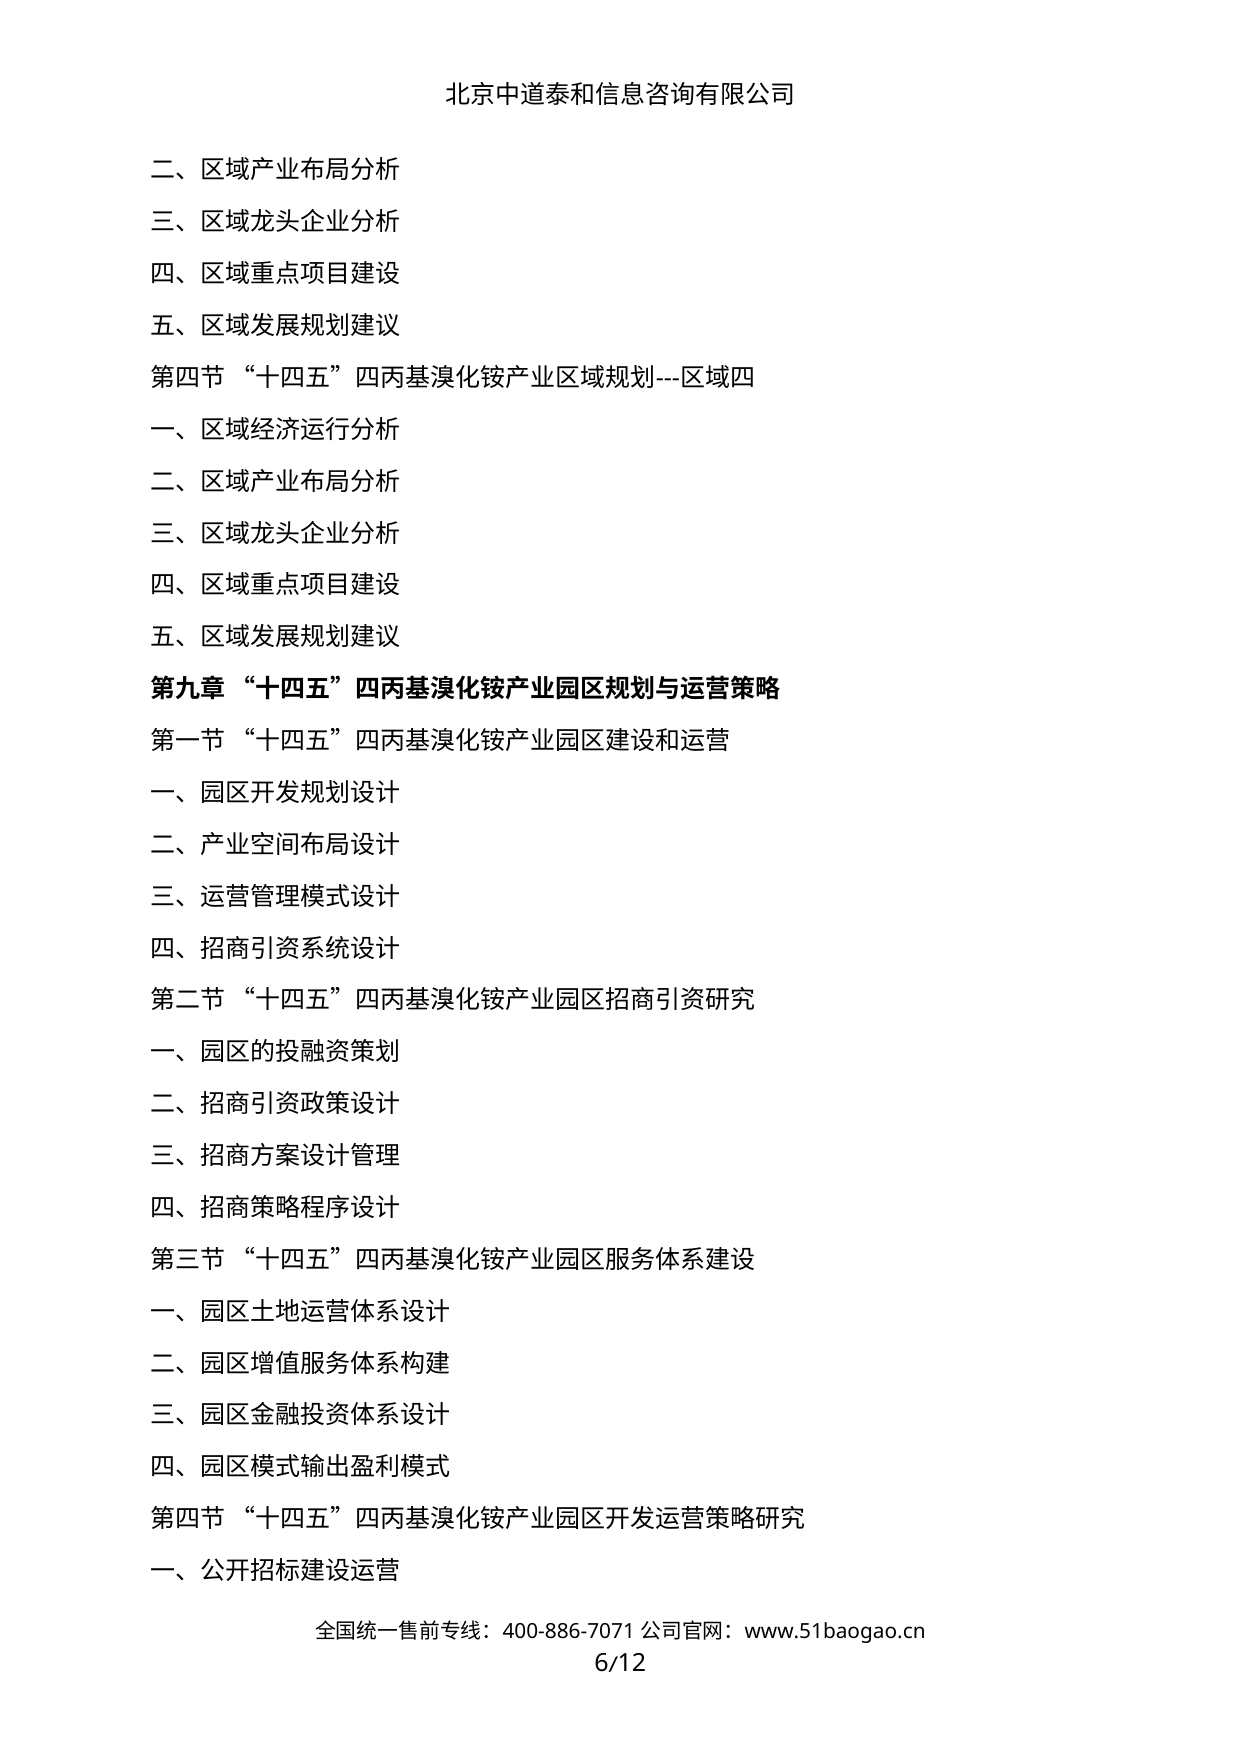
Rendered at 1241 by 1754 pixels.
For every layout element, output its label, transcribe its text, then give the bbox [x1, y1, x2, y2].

text 三、区域龙头企业分析 [150, 513, 1090, 549]
text 一、园区土地运营体系设计 [150, 1291, 1090, 1327]
text 三、园区金融投资体系设计 [150, 1395, 1090, 1431]
text 二、园区增值服务体系构建 [150, 1343, 1090, 1379]
text 二、产业空间布局设计 [150, 824, 1090, 861]
text 五、区域发展规划建议 [150, 617, 1090, 653]
text 第一节 “十四五”四丙基溴化铵产业园区建设和运营 [150, 721, 1090, 757]
text 一、区域经济运行分析 [150, 409, 1090, 446]
text 三、区域龙头企业分析 [150, 202, 1090, 238]
text 一、园区的投融资策划 [150, 1032, 1090, 1068]
text 三、运营管理模式设计 [150, 876, 1090, 912]
text 四、招商引资系统设计 [150, 928, 1090, 964]
text 第二节 “十四五”四丙基溴化铵产业园区招商引资研究 [150, 980, 1090, 1016]
text 第四节 “十四五”四丙基溴化铵产业区域规划---区域四 [150, 357, 1090, 394]
text 二、区域产业布局分析 [150, 150, 1090, 186]
text 第四节 “十四五”四丙基溴化铵产业园区开发运营策略研究 [150, 1499, 1090, 1535]
text 第三节 “十四五”四丙基溴化铵产业园区服务体系建设 [150, 1239, 1090, 1276]
text 二、区域产业布局分析 [150, 461, 1090, 497]
text 一、公开招标建设运营 [150, 1551, 1090, 1587]
text 五、区域发展规划建议 [150, 306, 1090, 342]
text 四、区域重点项目建设 [150, 254, 1090, 290]
text 四、区域重点项目建设 [150, 565, 1090, 601]
text 一、园区开发规划设计 [150, 772, 1090, 809]
text 四、园区模式输出盈利模式 [150, 1447, 1090, 1483]
text 第九章 “十四五”四丙基溴化铵产业园区规划与运营策略 [150, 669, 1090, 705]
text 四、招商策略程序设计 [150, 1187, 1090, 1224]
text 二、招商引资政策设计 [150, 1084, 1090, 1120]
text 三、招商方案设计管理 [150, 1136, 1090, 1172]
